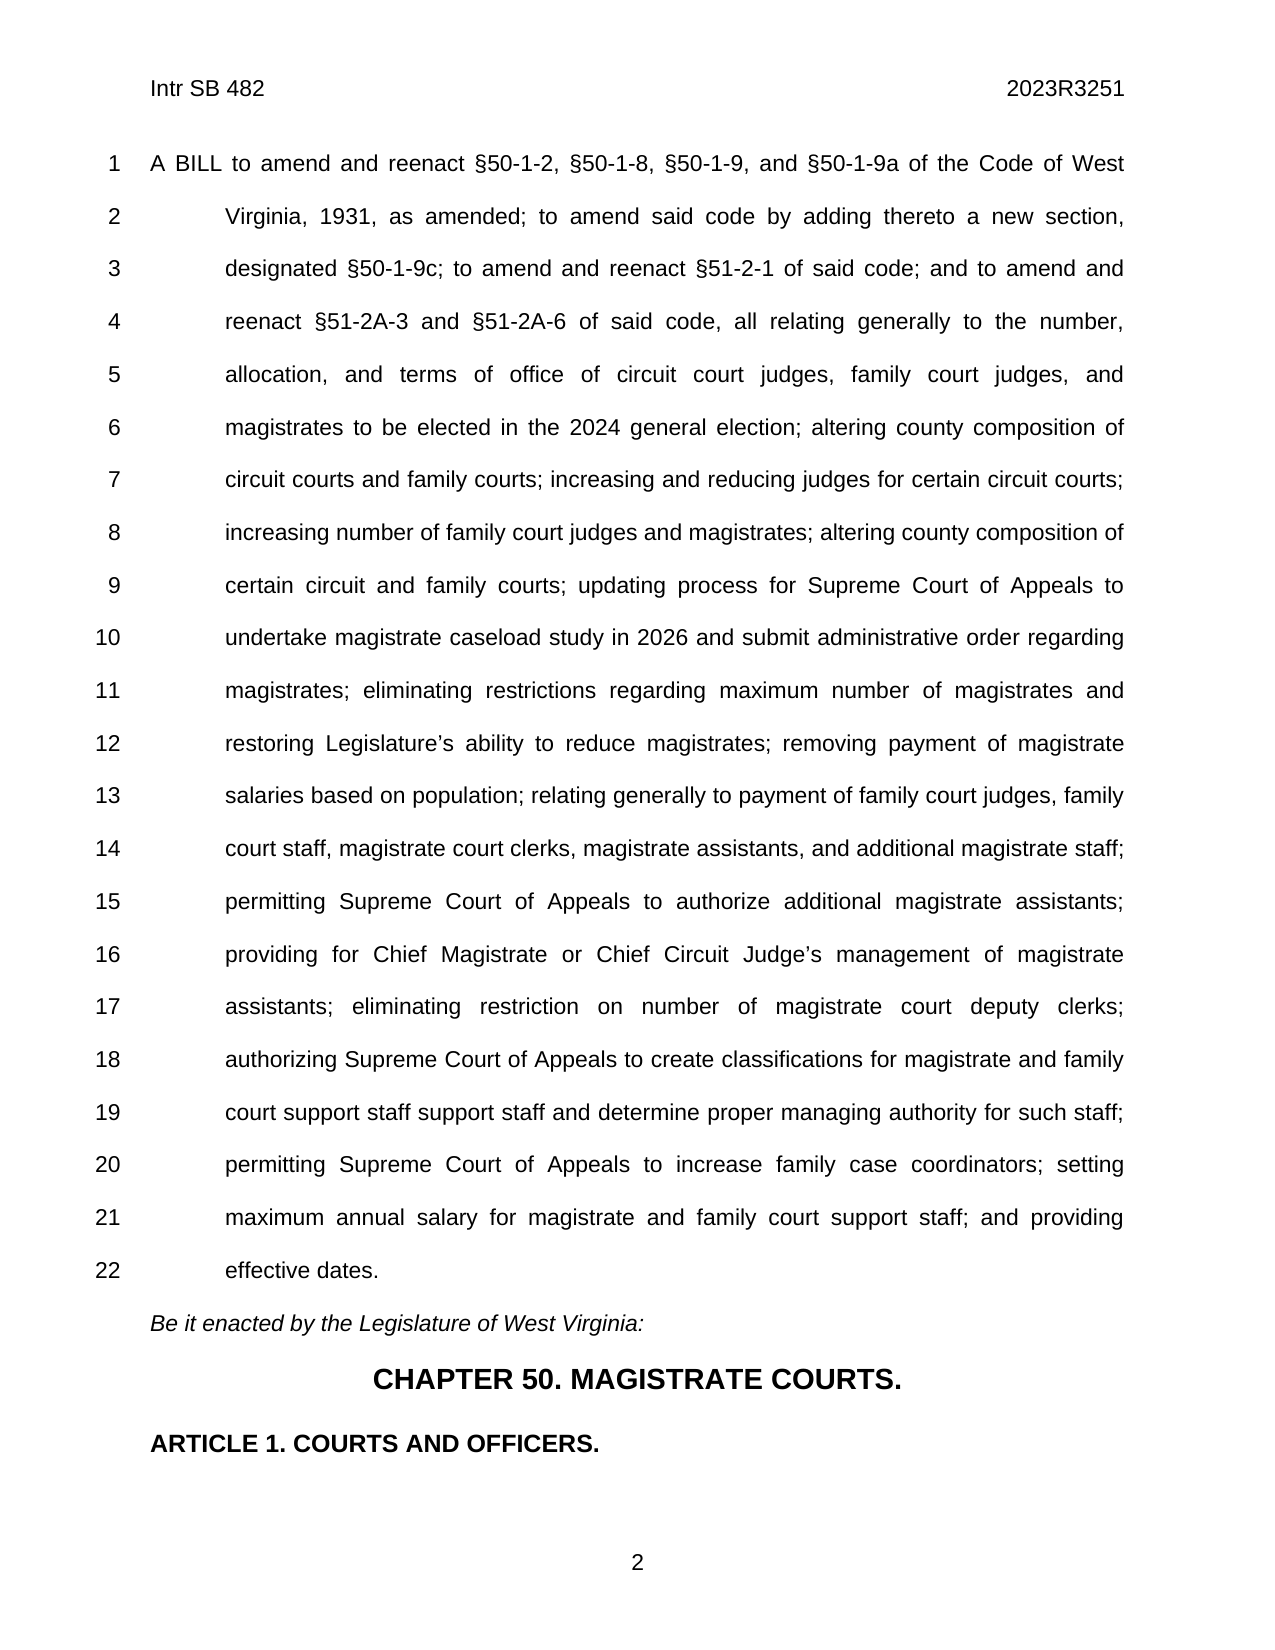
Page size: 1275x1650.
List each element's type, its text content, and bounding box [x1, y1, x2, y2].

text Be it enacted by the Legislature of West Virginia: [150, 1309, 1125, 1336]
subtitle ARTICLE 1. COURTS AND OFFICERS. [150, 1429, 1125, 1458]
title A BILL to amend and reenact §50-1-2, §50-1-8, §50-1-9, and §50-1-9a of the Code of West Virginia, 1931, as amended; to amend said code by adding thereto a new section, designated §50-1-9c; to amend and reenact §51-2-1 of said code; and to amend and reenact §51-2A-3 and §51-2A-6 of said code, all relating generally to the number, allocation, and terms of office of circuit court judges, family court judges, and magistrates to be elected in the 2024 general election; altering county composition of circuit courts and family courts; increasing and reducing judges for certain circuit courts; increasing number of family court judges and magistrates; altering county composition of certain circuit and family courts; updating process for Supreme Court of Appeals to undertake magistrate caseload study in 2026 and submit administrative order regarding magistrates; eliminating restrictions regarding maximum number of magistrates and restoring Legislature’s ability to reduce magistrates; removing payment of magistrate salaries based on population; relating generally to payment of family court judges, family court staff, magistrate court clerks, magistrate assistants, and additional magistrate staff; permitting Supreme Court of Appeals to authorize additional magistrate assistants; providing for Chief Magistrate or Chief Circuit Judge’s management of magistrate assistants; eliminating restriction on number of magistrate court deputy clerks; authorizing Supreme Court of Appeals to create classifications for magistrate and family court support staff support staff and determine proper managing authority for such staff; permitting Supreme Court of Appeals to increase family case coordinators; setting maximum annual salary for magistrate and family court support staff; and providing effective dates. [150, 150, 1125, 1283]
subtitle CHAPTER 50. MAGISTRATE COURTS. [150, 1362, 1125, 1396]
